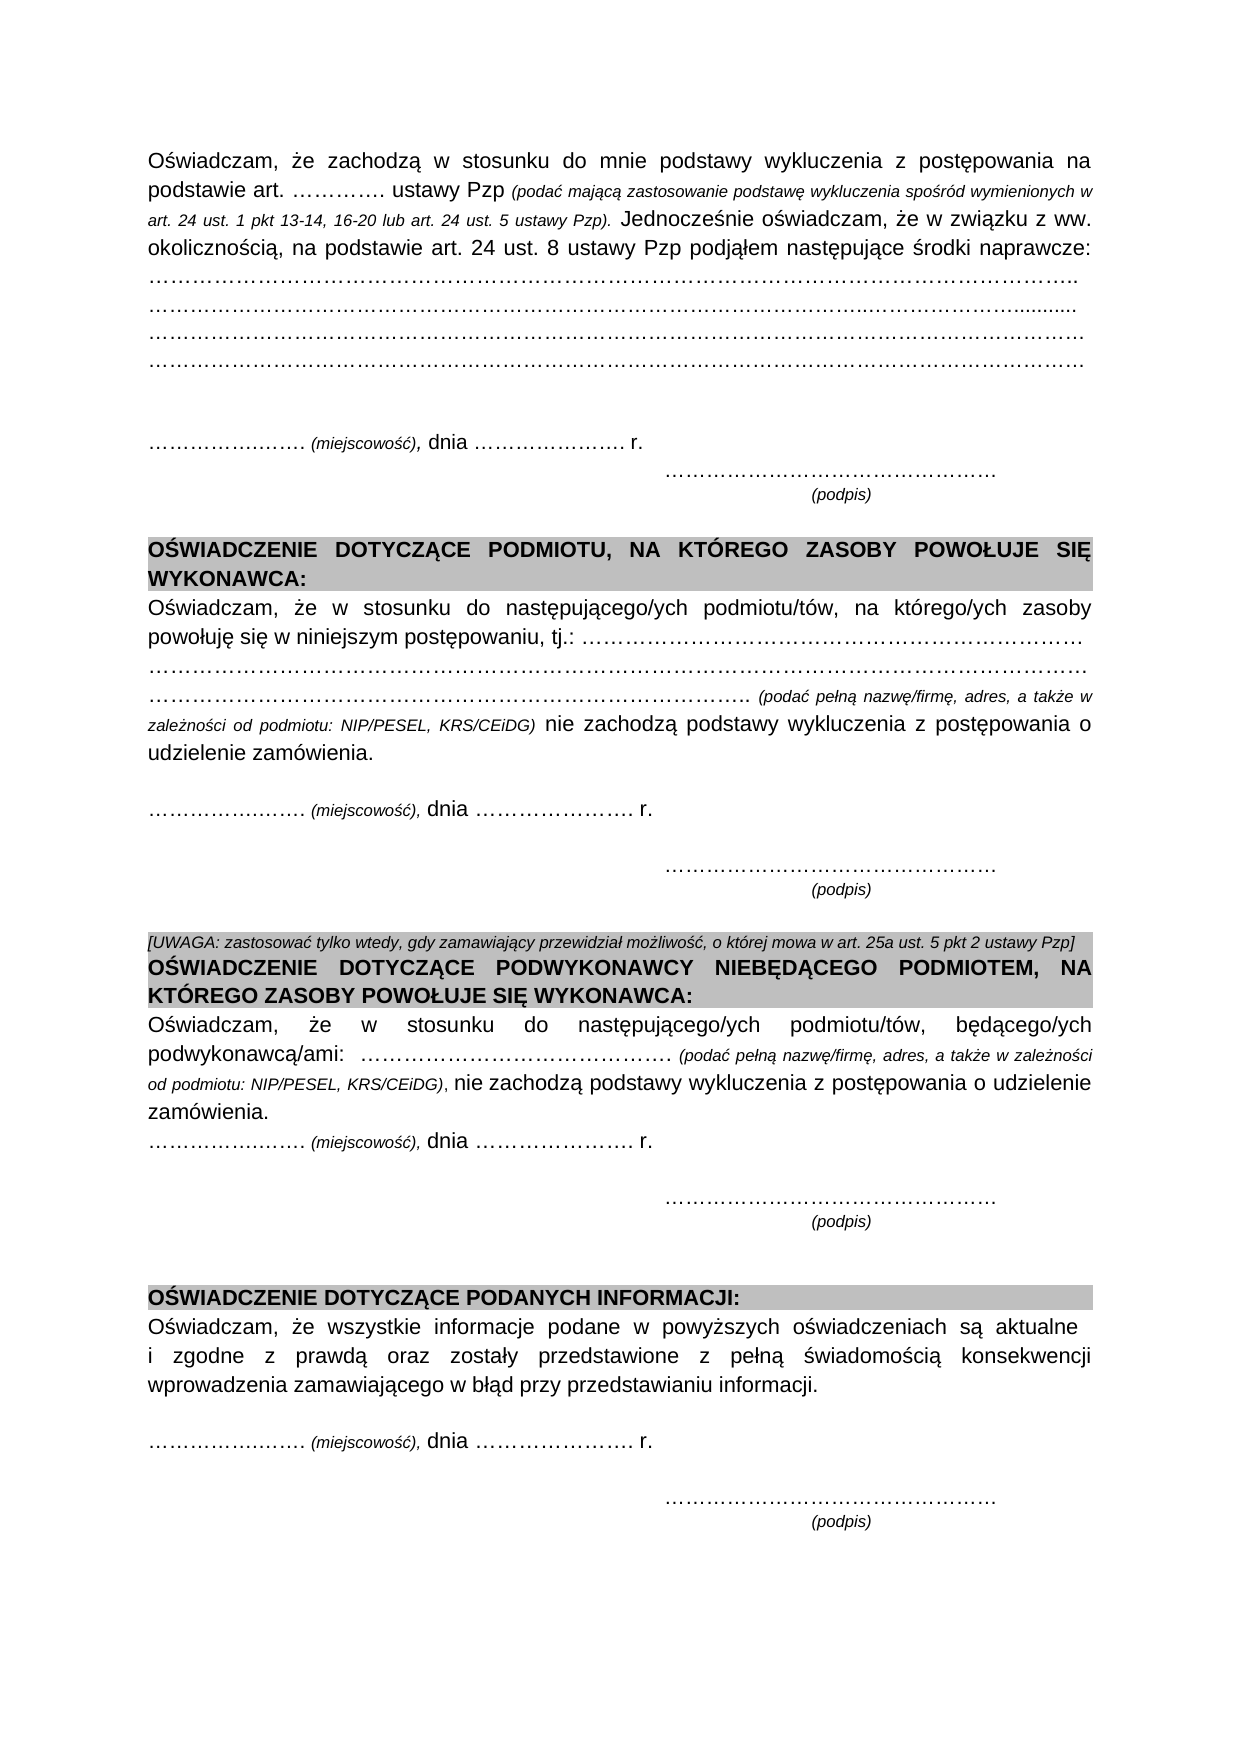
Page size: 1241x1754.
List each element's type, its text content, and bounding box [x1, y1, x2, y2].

text (podpis) [738, 485, 1093, 504]
text (podpis) [738, 1512, 1093, 1531]
text …………….……. (miejscowość), dnia …………………. r. [148, 1428, 1093, 1453]
text (podpis) [738, 880, 1093, 899]
text …………………………………………………………………………………………..…………………...........……………………………………………………………………………………………………………………………………………………………………………………………………………………………………………… [148, 292, 1093, 371]
text ………………………………………… [148, 853, 1093, 877]
text ………………………………………… [148, 457, 1093, 481]
text Oświadczam, że wszystkie informacje podane w powyższych oświadczeniach są aktualne i zgodne z prawdą oraz zostały przedstawione z pełną świadomością konsekwencji wprowadzenia zamawiającego w błąd przy przedstawianiu informacji. [148, 1314, 1093, 1397]
text Oświadczam, że zachodzą w stosunku do mnie podstawy wykluczenia z postępowania na podstawie art. …………. ustawy Pzp (podać mającą zastosowanie podstawę wykluczenia spośród wymienionych w art. 24 ust. 1 pkt 13-14, 16-20 lub art. 24 ust. 5 ustawy Pzp). Jednocześnie oświadczam, że w związku z ww. okolicznością, na podstawie art. 24 ust. 8 ustawy Pzp podjąłem następujące środki naprawcze: ……………………………………………………………………………………………………………….. [148, 148, 1093, 289]
text ………………………………………… [148, 1485, 1093, 1509]
text OŚWIADCZENIE DOTYCZĄCE PODANYCH INFORMACJI: [148, 1285, 1093, 1310]
text [UWAGA: zastosować tylko wtedy, gdy zamawiający przewidział możliwość, o której mowa w art. 25a ust. 5 pkt 2 ustawy Pzp] [148, 932, 1093, 952]
text (podpis) [738, 1212, 1093, 1231]
text Oświadczam, że w stosunku do następującego/ych podmiotu/tów, na którego/ych zasoby powołuję się w niniejszym postępowaniu, tj.: ……………………………………………………………………………………………………………………………………………………………………………………………………………………………………………………….. (podać pełną nazwę/firmę, adres, a także w zależności od podmiotu: NIP/PESEL, KRS/CEiDG) nie zachodzą podstawy wykluczenia z postępowania o udzielenie zamówienia. [148, 595, 1093, 765]
text …………….……. (miejscowość), dnia …………………. r. [148, 1128, 1093, 1153]
text …………….……. (miejscowość), dnia …………………. r. [148, 430, 1093, 454]
text OŚWIADCZENIE DOTYCZĄCE PODWYKONAWCY NIEBĘDĄCEGO PODMIOTEM, NA KTÓREGO ZASOBY POWOŁUJE SIĘ WYKONAWCA: [148, 954, 1093, 1008]
text OŚWIADCZENIE DOTYCZĄCE PODMIOTU, NA KTÓREGO ZASOBY POWOŁUJE SIĘ WYKONAWCA: [148, 537, 1093, 591]
text Oświadczam, że w stosunku do następującego/ych podmiotu/tów, będącego/ych podwykonawcą/ami: ……………………………………. (podać pełną nazwę/firmę, adres, a także w zależności od podmiotu: NIP/PESEL, KRS/CEiDG), nie zachodzą podstawy wykluczenia z postępowania o udzielenie zamówienia. [148, 1012, 1093, 1124]
text ………………………………………… [148, 1184, 1093, 1208]
text …………….……. (miejscowość), dnia …………………. r. [148, 796, 1093, 821]
